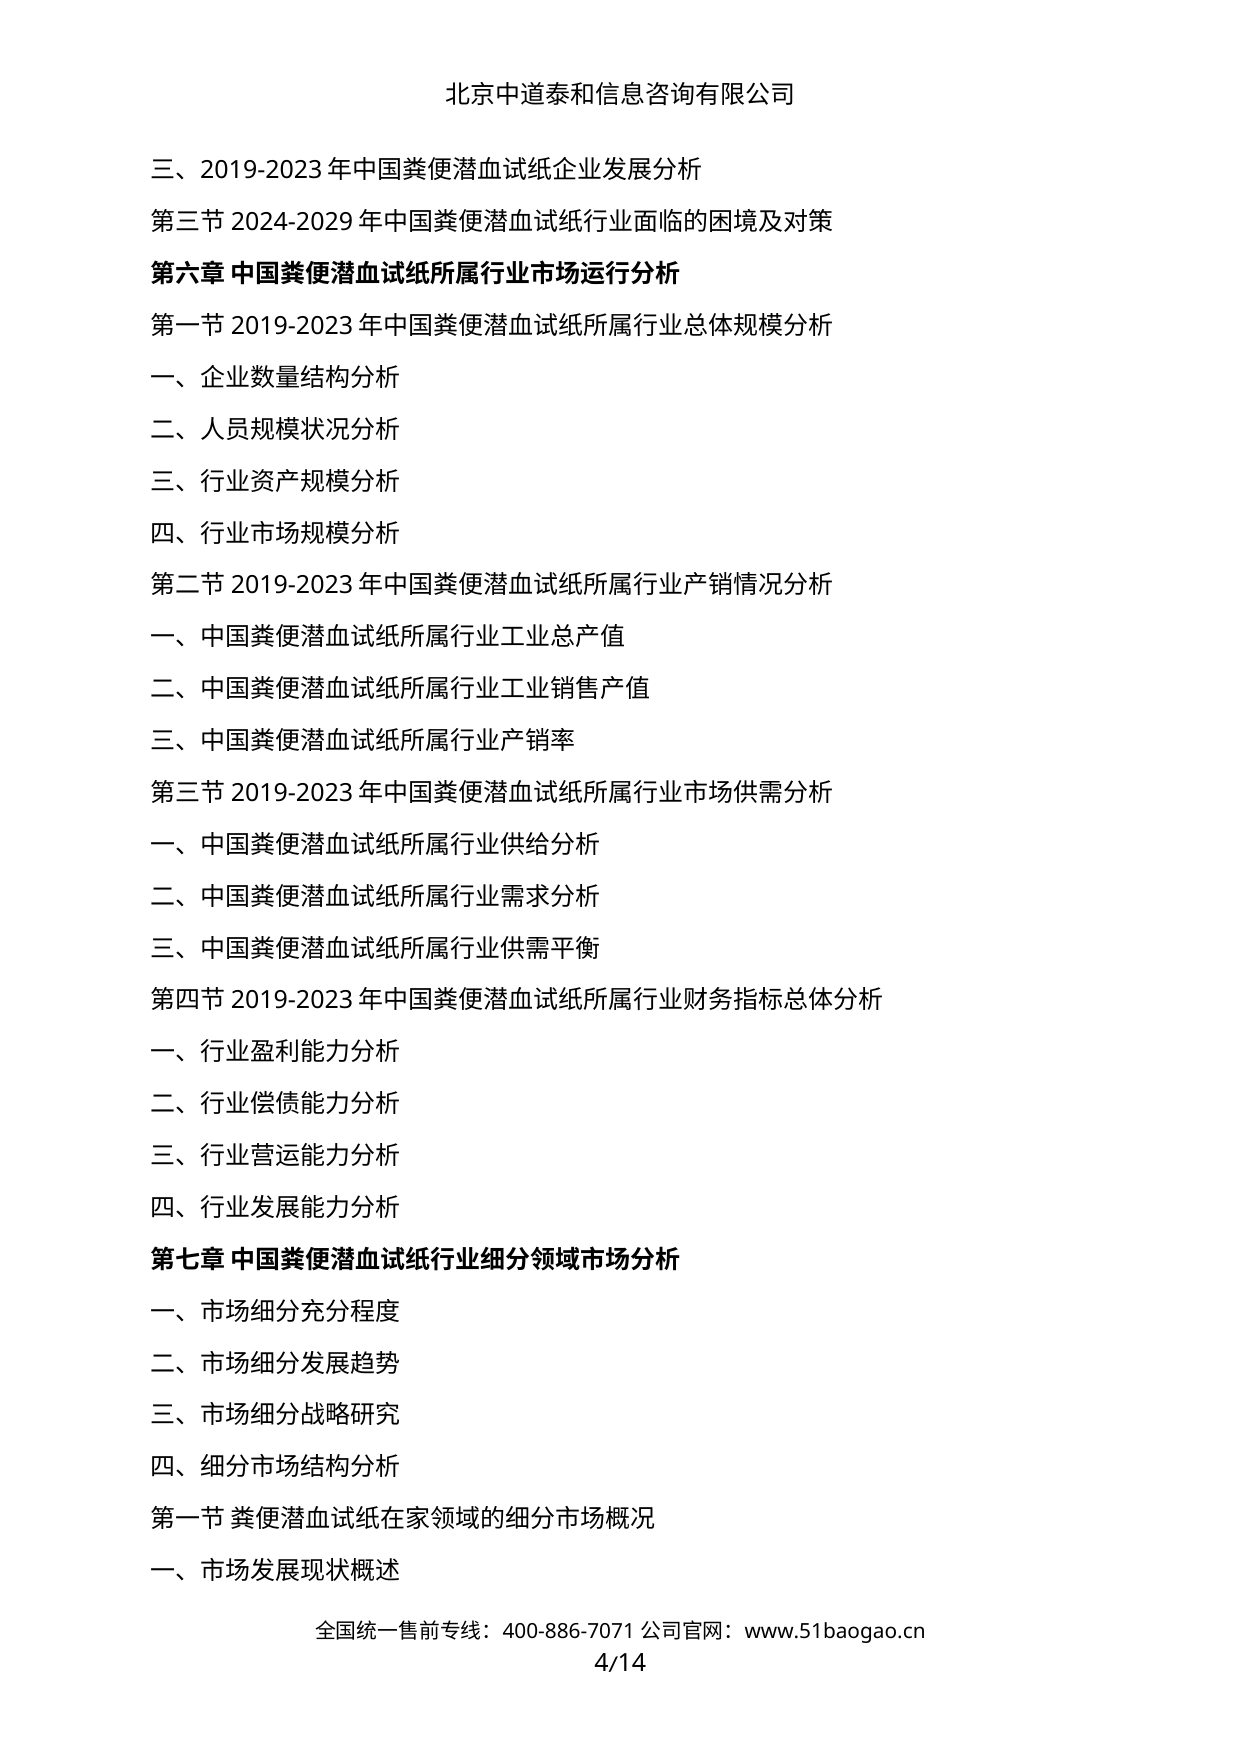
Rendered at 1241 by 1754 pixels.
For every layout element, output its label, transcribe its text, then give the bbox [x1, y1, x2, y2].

text 第三节 2019-2023年中国粪便潜血试纸所属行业市场供需分析 [150, 772, 1090, 809]
text 四、行业发展能力分析 [150, 1187, 1090, 1224]
text 二、中国粪便潜血试纸所属行业需求分析 [150, 876, 1090, 912]
text 一、企业数量结构分析 [150, 357, 1090, 394]
text 第一节 粪便潜血试纸在家领域的细分市场概况 [150, 1499, 1090, 1535]
text 三、行业营运能力分析 [150, 1136, 1090, 1172]
text 一、市场细分充分程度 [150, 1291, 1090, 1327]
text 第一节 2019-2023年中国粪便潜血试纸所属行业总体规模分析 [150, 306, 1090, 342]
text 三、中国粪便潜血试纸所属行业供需平衡 [150, 928, 1090, 964]
text 第六章 中国粪便潜血试纸所属行业市场运行分析 [150, 254, 1090, 290]
text 一、中国粪便潜血试纸所属行业工业总产值 [150, 617, 1090, 653]
text 一、行业盈利能力分析 [150, 1032, 1090, 1068]
text 第二节 2019-2023年中国粪便潜血试纸所属行业产销情况分析 [150, 565, 1090, 601]
text 三、行业资产规模分析 [150, 461, 1090, 497]
text 三、2019-2023年中国粪便潜血试纸企业发展分析 [150, 150, 1090, 186]
text 二、中国粪便潜血试纸所属行业工业销售产值 [150, 669, 1090, 705]
text 二、人员规模状况分析 [150, 409, 1090, 446]
text 二、行业偿债能力分析 [150, 1084, 1090, 1120]
text 四、行业市场规模分析 [150, 513, 1090, 549]
text 三、中国粪便潜血试纸所属行业产销率 [150, 721, 1090, 757]
text 第七章 中国粪便潜血试纸行业细分领域市场分析 [150, 1239, 1090, 1276]
text 第三节 2024-2029年中国粪便潜血试纸行业面临的困境及对策 [150, 202, 1090, 238]
text 第四节 2019-2023年中国粪便潜血试纸所属行业财务指标总体分析 [150, 980, 1090, 1016]
text 一、中国粪便潜血试纸所属行业供给分析 [150, 824, 1090, 861]
text 二、市场细分发展趋势 [150, 1343, 1090, 1379]
text 三、市场细分战略研究 [150, 1395, 1090, 1431]
text 一、市场发展现状概述 [150, 1551, 1090, 1587]
text 四、细分市场结构分析 [150, 1447, 1090, 1483]
